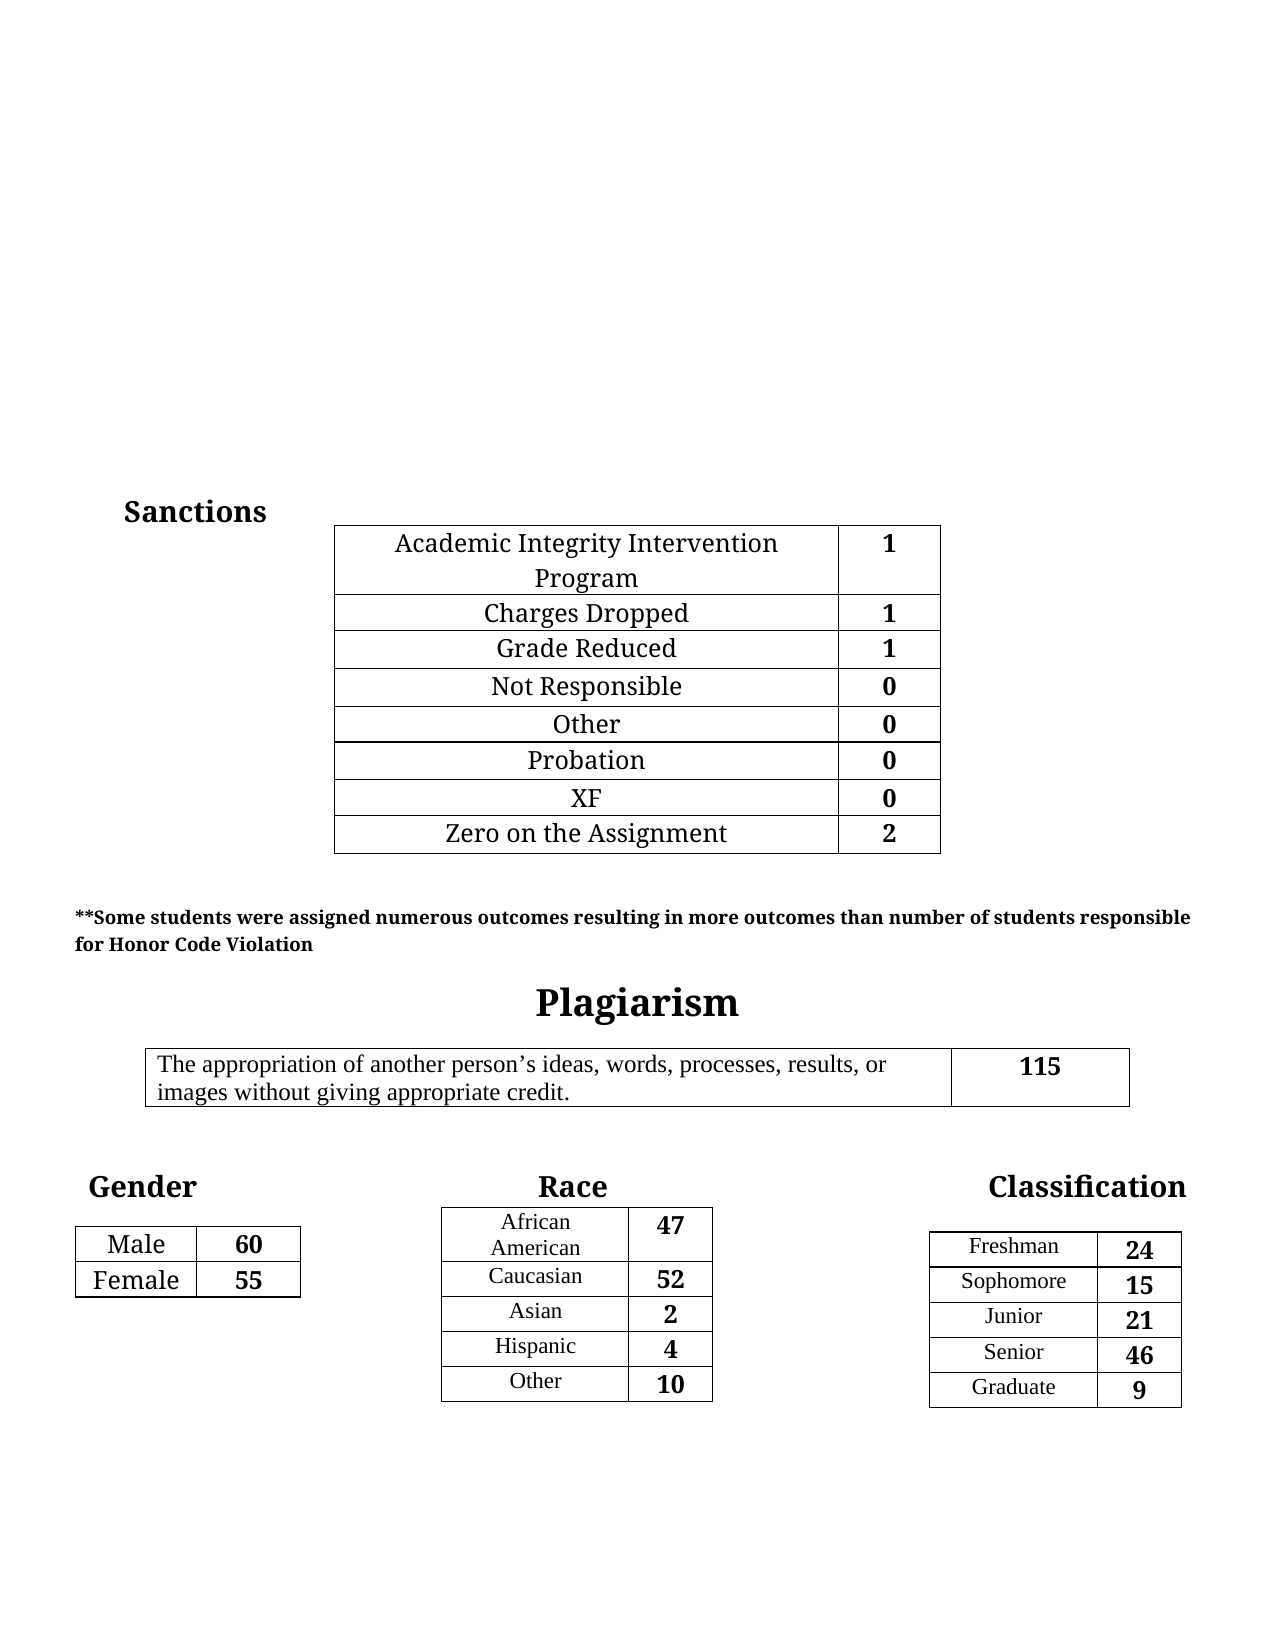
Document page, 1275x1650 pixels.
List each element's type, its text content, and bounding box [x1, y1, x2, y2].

table_cell Grade Reduced [335, 631, 838, 668]
table_cell Female [76, 1262, 196, 1296]
table_cell Other [335, 707, 838, 741]
table_header 60 [197, 1227, 300, 1261]
table_cell Junior [930, 1303, 1097, 1337]
table_cell 2 [839, 816, 940, 853]
table_cell 46 [1098, 1338, 1181, 1372]
table_header 24 [1098, 1233, 1181, 1266]
text Gender Race Classification [75, 1167, 1200, 1206]
table_cell 0 [839, 780, 940, 815]
table_cell 10 [629, 1367, 712, 1401]
table_header Male [76, 1227, 196, 1261]
table_cell Other [442, 1367, 628, 1401]
table_cell 52 [629, 1262, 712, 1296]
table_header 1 [839, 526, 940, 594]
table_header African American [442, 1208, 628, 1261]
text Plagiarism [75, 976, 1200, 1027]
table_cell Not Responsible [335, 669, 838, 706]
table_cell 55 [197, 1262, 300, 1296]
table_cell 1 [839, 595, 940, 630]
table_cell Charges Dropped [335, 595, 838, 630]
table_cell 0 [839, 669, 940, 706]
text Sanctions [75, 491, 1200, 531]
table_header Academic Integrity Intervention Program [335, 526, 838, 594]
table_cell Hispanic [442, 1332, 628, 1366]
table_cell Asian [442, 1297, 628, 1331]
table_cell Zero on the Assignment [335, 816, 838, 853]
text **Some students were assigned numerous outcomes resulting in more outcomes than number of students responsible for Honor Code Violation [75, 904, 1200, 957]
table_cell Graduate [930, 1373, 1097, 1407]
table_cell Sophomore [930, 1268, 1097, 1302]
table_cell 0 [839, 743, 940, 779]
table_cell Senior [930, 1338, 1097, 1372]
table_cell 2 [629, 1297, 712, 1331]
table_cell 1 [839, 631, 940, 668]
table_header Freshman [930, 1233, 1097, 1266]
table_cell Caucasian [442, 1262, 628, 1296]
table_cell 21 [1098, 1303, 1181, 1337]
table_header 47 [629, 1208, 712, 1261]
table_cell 15 [1098, 1268, 1181, 1302]
table_cell 9 [1098, 1373, 1181, 1407]
table_cell 4 [629, 1332, 712, 1366]
table_header The appropriation of another person’s ideas, words, processes, results, or images without giving appropriate credit. [146, 1049, 951, 1106]
table_cell 0 [839, 707, 940, 741]
table_cell Probation [335, 743, 838, 779]
table_cell XF [335, 780, 838, 815]
table_header 115 [952, 1049, 1129, 1106]
